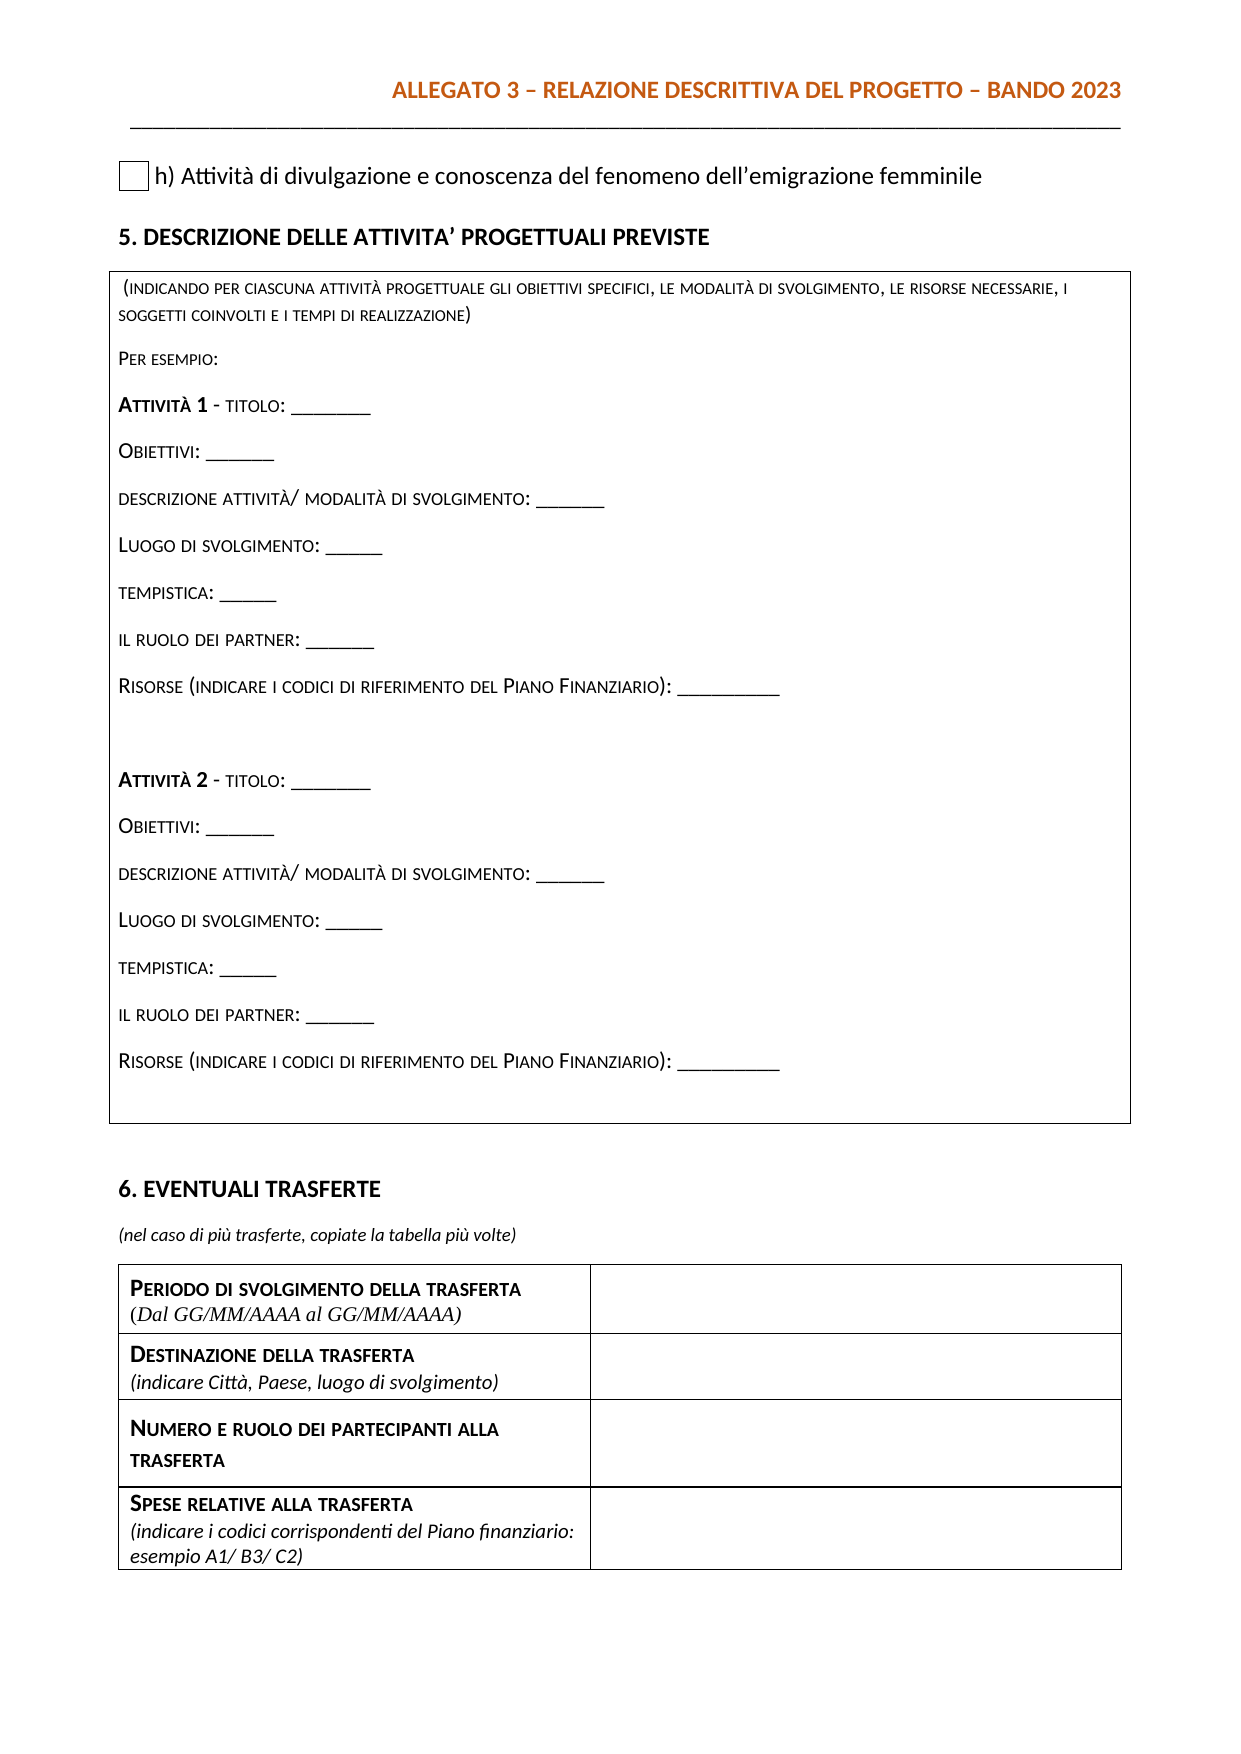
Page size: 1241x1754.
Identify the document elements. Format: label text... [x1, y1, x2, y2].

text Luogo di svolgimento: _____ [110, 902, 1130, 933]
text descrizione attività/ modalità di svolgimento: ______ [110, 480, 1130, 511]
table_cell [591, 1334, 1121, 1399]
table_cell Numero e ruolo dei partecipanti alla trasferta [119, 1400, 590, 1486]
text Attività 2 - titolo: _______ [110, 762, 1130, 793]
text Per esempio: [110, 342, 1130, 371]
table_header [591, 1265, 1121, 1333]
table_cell [591, 1488, 1121, 1569]
text (indicando per ciascuna attività progettuale gli obiettivi specifici, le modalità di svolgimento, le risorse necessarie, i soggetti coinvolti e i tempi di realizzazione) [110, 272, 1130, 327]
text 6. EVENTUALI TRASFERTE [118, 1173, 1122, 1204]
text il ruolo dei partner: ______ [110, 996, 1130, 1027]
text h) Attività di divulgazione e conoscenza del fenomeno dell’emigrazione femminile [118, 160, 1122, 191]
text Obiettivi: ______ [110, 808, 1130, 839]
table_cell Spese relative alla trasferta (indicare i codici corrispondenti del Piano finanziario: esempio A1/ B3/ C2) [119, 1488, 590, 1569]
text il ruolo dei partner: ______ [110, 621, 1130, 652]
text Luogo di svolgimento: _____ [110, 527, 1130, 558]
table_header Periodo di svolgimento della trasferta (Dal GG/MM/AAAA al GG/MM/AAAA) [119, 1265, 590, 1333]
text tempistica: _____ [110, 949, 1130, 980]
text (nel caso di più trasferte, copiate la tabella più volte) [118, 1223, 1122, 1246]
table_cell Destinazione della trasferta (indicare Città, Paese, luogo di svolgimento) [119, 1334, 590, 1399]
table_cell [591, 1400, 1121, 1486]
text Attività 1 - titolo: _______ [110, 387, 1130, 418]
text 5. DESCRIZIONE DELLE ATTIVITA’ PROGETTUALI PREVISTE [118, 221, 1122, 252]
text Obiettivi: ______ [110, 433, 1130, 464]
text tempistica: _____ [110, 574, 1130, 605]
text Risorse (indicare i codici di riferimento del Piano Finanziario): _________ [110, 668, 1130, 699]
text descrizione attività/ modalità di svolgimento: ______ [110, 855, 1130, 886]
text Risorse (indicare i codici di riferimento del Piano Finanziario): _________ [110, 1043, 1130, 1074]
